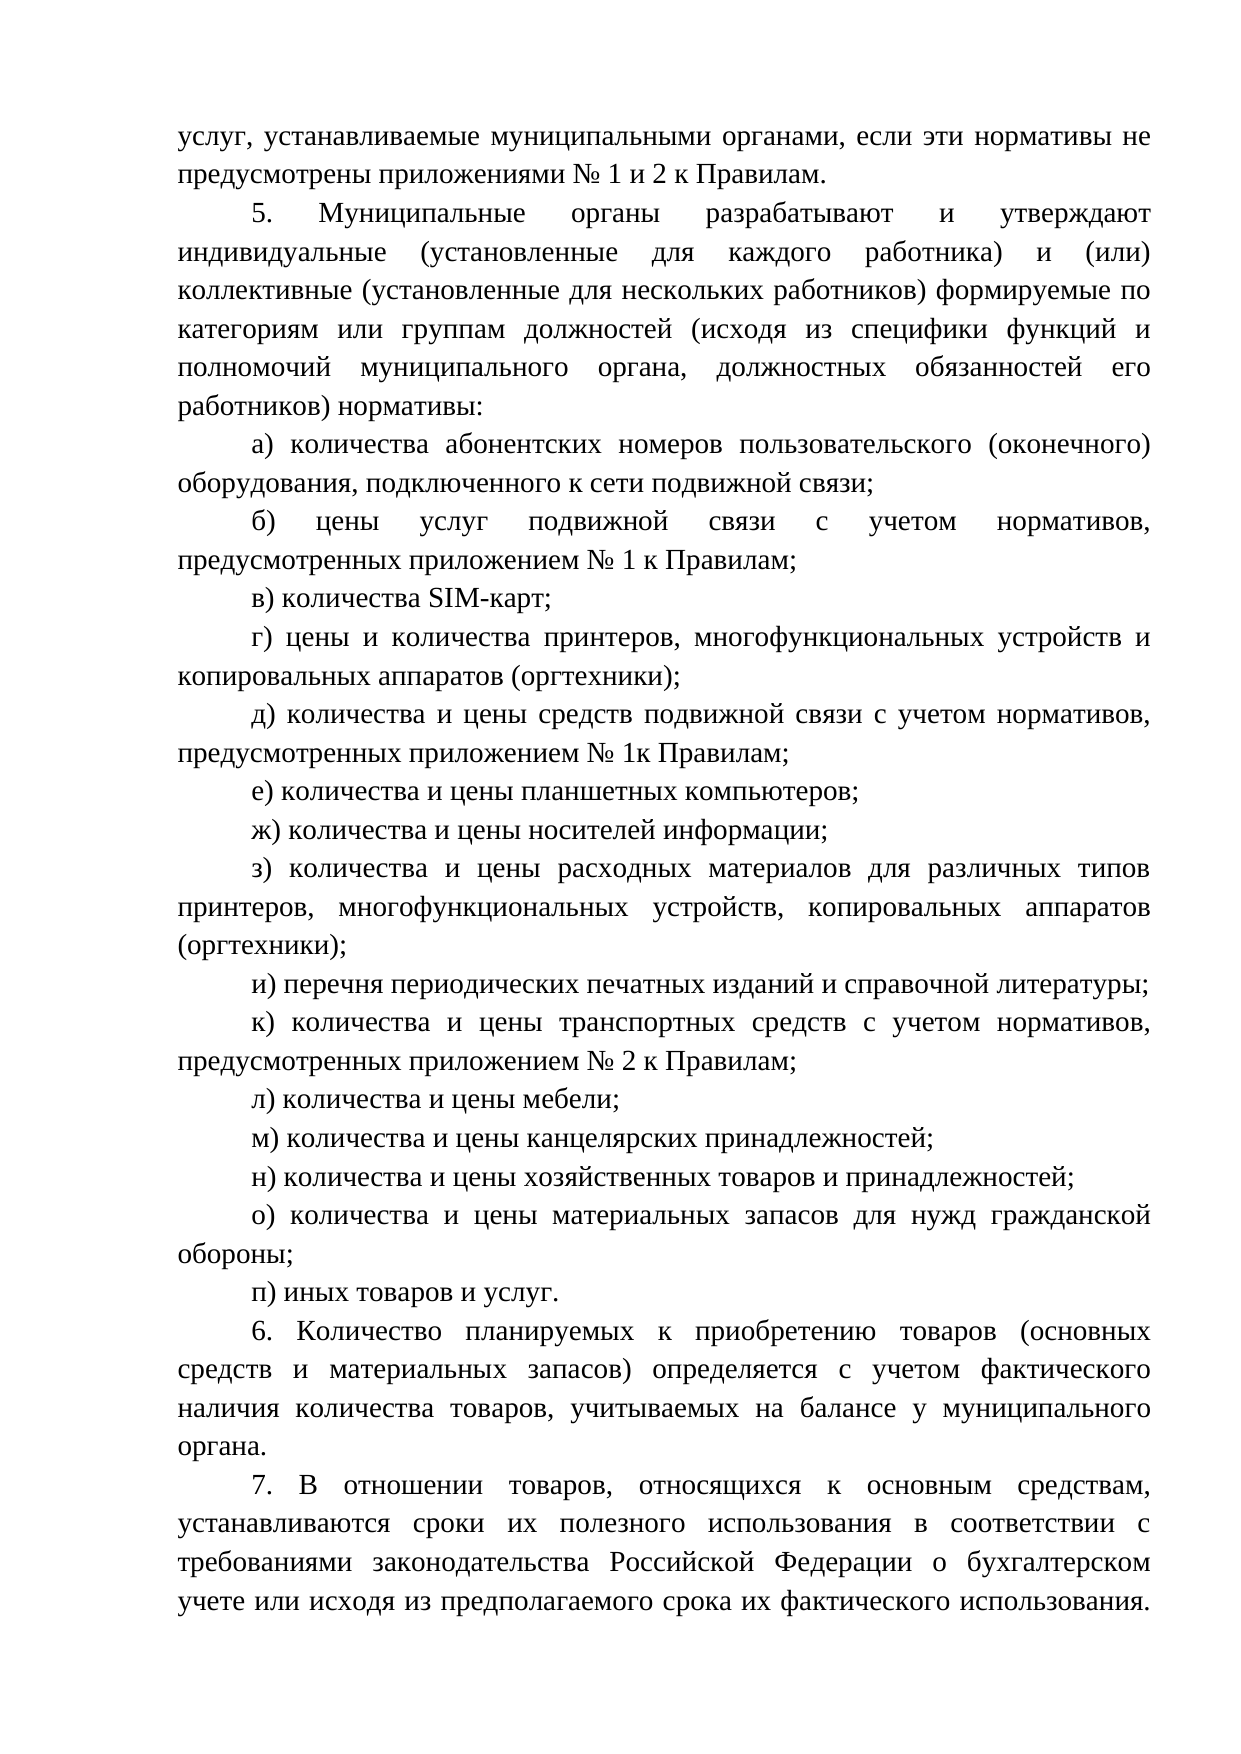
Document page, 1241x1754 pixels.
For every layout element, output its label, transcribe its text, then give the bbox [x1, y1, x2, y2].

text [177, 118, 1152, 190]
text п) иных товаров и услуг. [177, 1274, 1152, 1308]
text в) количества SIM-карт; [177, 581, 1152, 614]
text д) количества и цены средств подвижной связи с учетом нормативов, предусмотренных приложением № 1к Правилам; [177, 696, 1152, 768]
text 6. Количество планируемых к приобретению товаров (основных средств и материальных запасов) определяется с учетом фактического наличия количества товаров, учитываемых на балансе у муниципального органа. [177, 1313, 1152, 1462]
text и) перечня периодических печатных изданий и справочной литературы; [177, 966, 1152, 999]
text м) количества и цены канцелярских принадлежностей; [177, 1120, 1152, 1154]
text ж) количества и цены носителей информации; [177, 812, 1152, 845]
text а) количества абонентских номеров пользовательского (оконечного) оборудования, подключенного к сети подвижной связи; [177, 426, 1152, 498]
text н) количества и цены хозяйственных товаров и принадлежностей; [177, 1159, 1152, 1192]
text з) количества и цены расходных материалов для различных типов принтеров, многофункциональных устройств, копировальных аппаратов (оргтехники); [177, 850, 1152, 961]
text л) количества и цены мебели; [177, 1082, 1152, 1115]
text о) количества и цены материальных запасов для нужд гражданской обороны; [177, 1197, 1152, 1269]
text г) цены и количества принтеров, многофункциональных устройств и копировальных аппаратов (оргтехники); [177, 619, 1152, 691]
text к) количества и цены транспортных средств с учетом нормативов, предусмотренных приложением № 2 к Правилам; [177, 1004, 1152, 1077]
text б) цены услуг подвижной связи с учетом нормативов, предусмотренных приложением № 1 к Правилам; [177, 503, 1152, 576]
text 5. Муниципальные органы разрабатывают и утверждают индивидуальные (установленные для каждого работника) и (или) коллективные (установленные для нескольких работников) формируемые по категориям или группам должностей (исходя из специфики функций и полномочий муниципального органа, должностных обязанностей его работников) нормативы: [177, 195, 1152, 421]
text е) количества и цены планшетных компьютеров; [177, 773, 1152, 807]
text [177, 1467, 1152, 1616]
